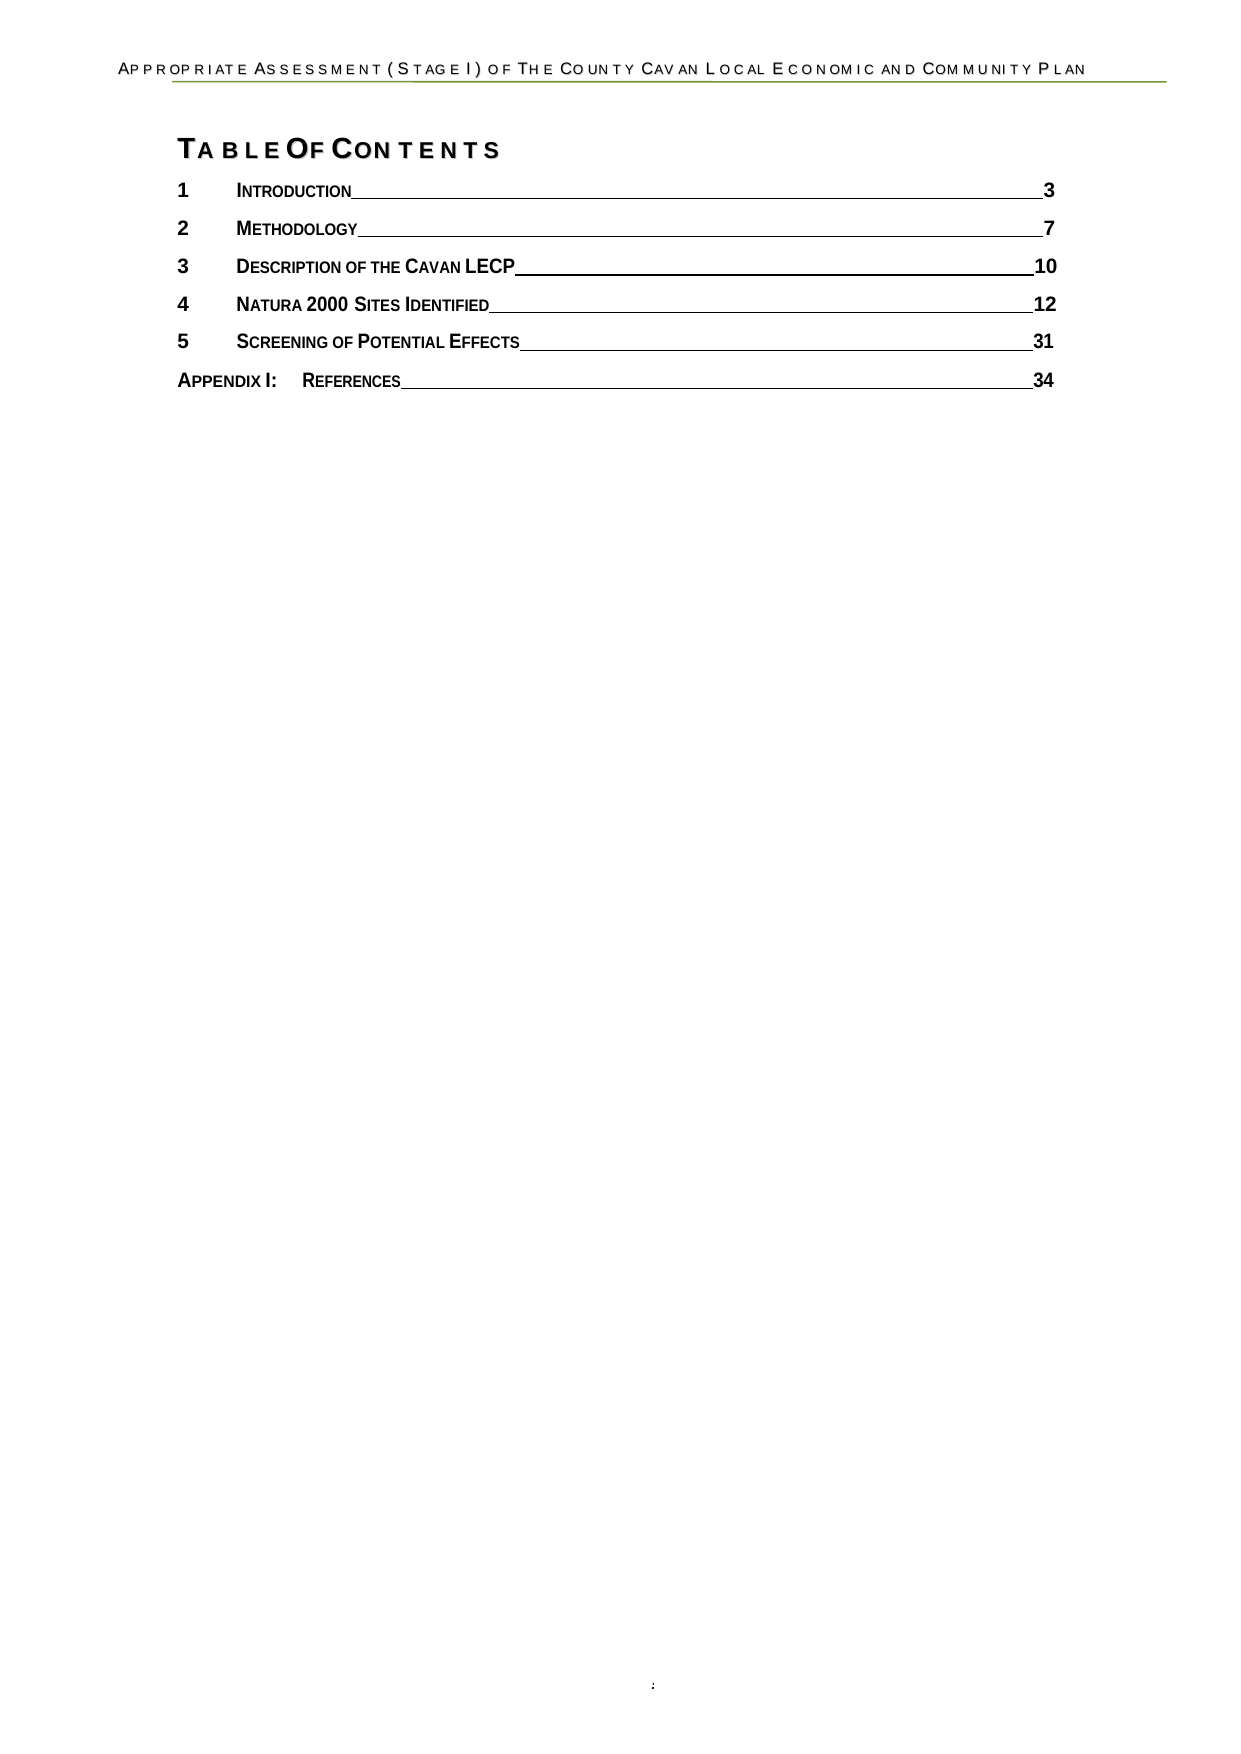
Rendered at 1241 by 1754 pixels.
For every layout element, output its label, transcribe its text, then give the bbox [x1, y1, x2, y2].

list METHODOLOGY 7 [177, 216, 1161, 239]
list SCREENING OF POTENTIAL EFFECTS 31 APPENDIX I: REFERENCES 34 [177, 329, 1057, 392]
subtitle TA B L E OF CON T E N T S [177, 131, 1161, 164]
list DESCRIPTION OF THE CAVAN LECP 10 [177, 253, 1161, 277]
list INTRODUCTION 3 [177, 178, 1161, 202]
list NATURA 2000 SITES IDENTIFIED 12 [177, 291, 1161, 315]
text AP P R OP R I AT E AS S E S S M E N T ( S T AG E I ) O F TH E CO UN T Y CAV AN L O C AL E C O N OM I C AN D COM M U NI T Y P L AN [118, 59, 1161, 78]
